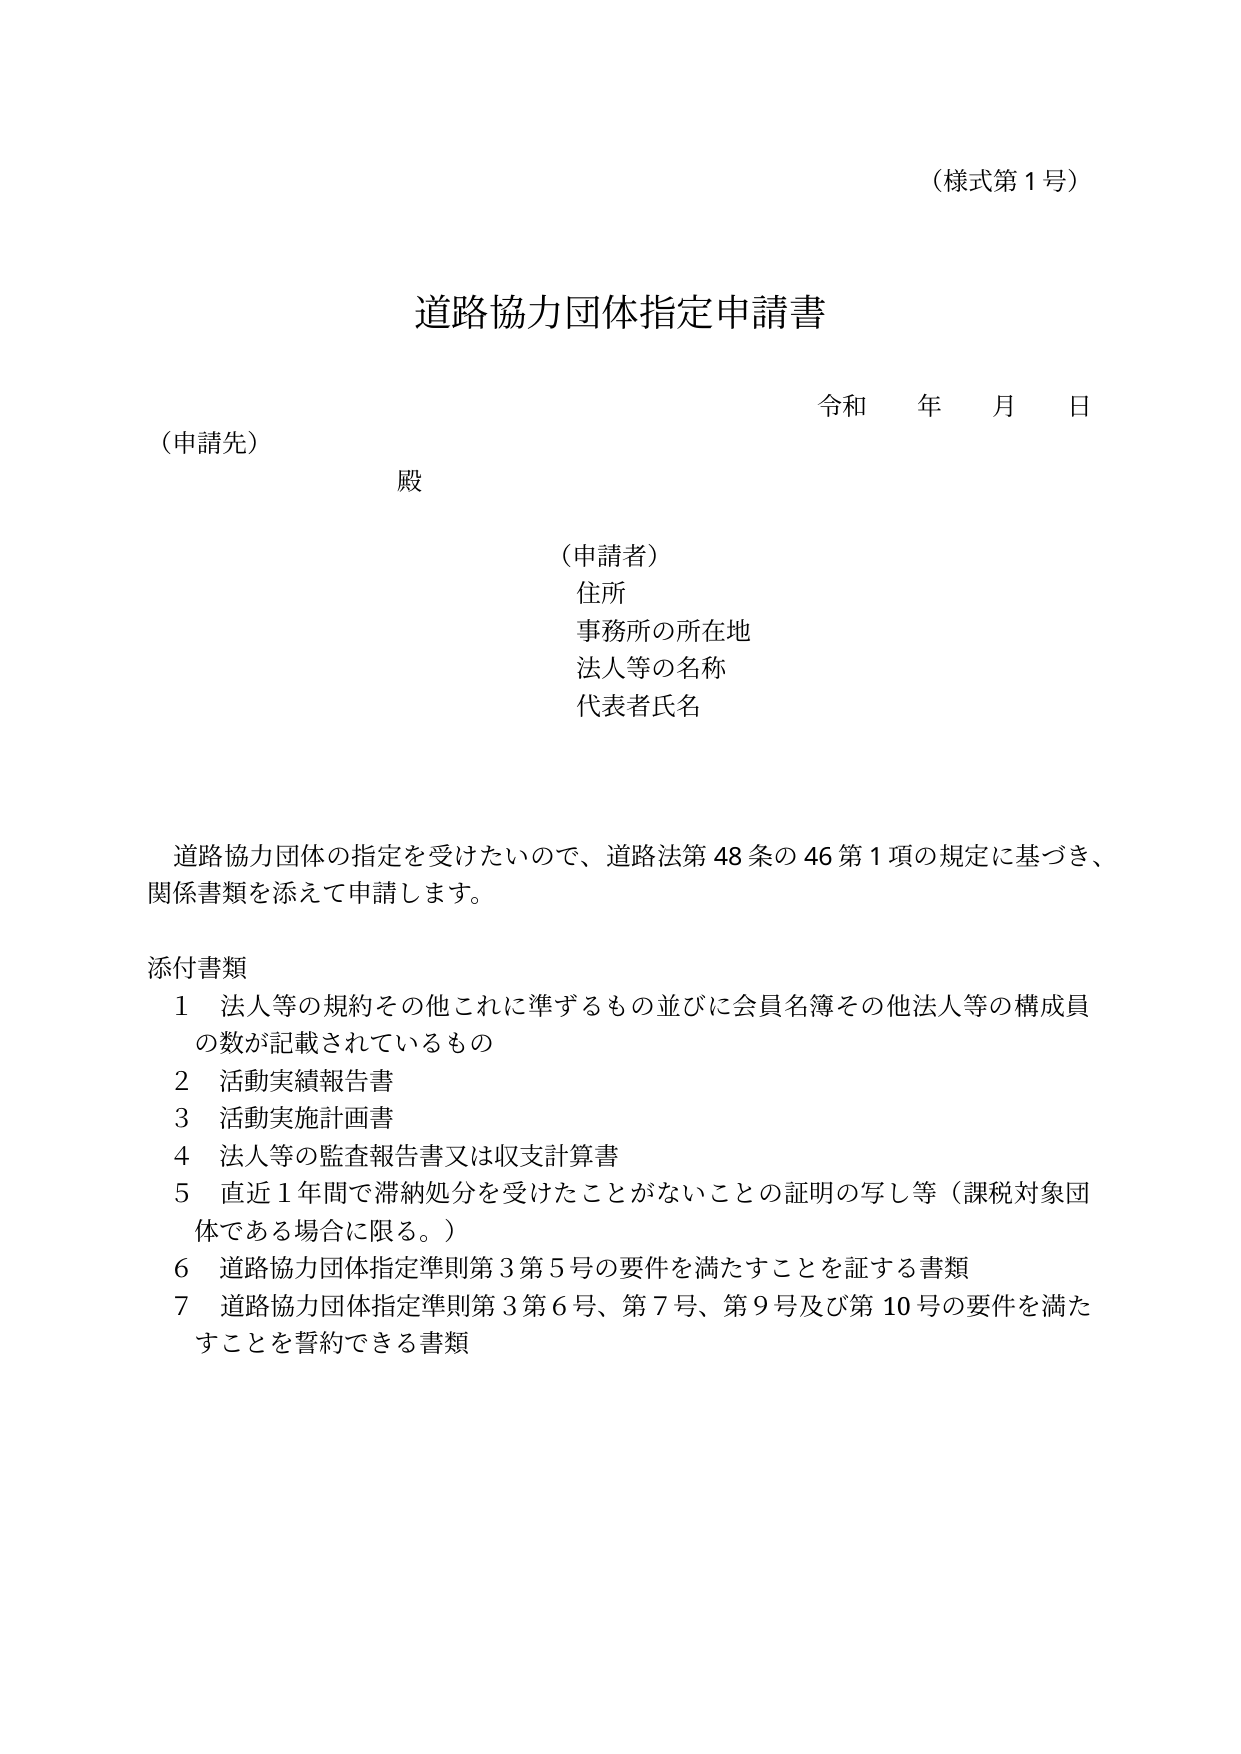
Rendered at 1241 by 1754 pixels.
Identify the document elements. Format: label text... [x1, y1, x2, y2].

text ２ 活動実績報告書 [169, 1061, 1092, 1098]
text 殿 [148, 461, 1092, 498]
text 住所 [576, 573, 1092, 611]
text 法人等の名称 [576, 648, 1092, 686]
text ６ 道路協力団体指定準則第３第５号の要件を満たすことを証する書類 [169, 1248, 1092, 1286]
text 事務所の所在地 [576, 611, 1092, 648]
text ５ 直近１年間で滞納処分を受けたことがないことの証明の写し等（課税対象団体である場合に限る。） [169, 1173, 1092, 1248]
text 道路協力団体指定申請書 [148, 273, 1092, 348]
text １ 法人等の規約その他これに準ずるもの並びに会員名簿その他法人等の構成員の数が記載されているもの [169, 986, 1092, 1061]
text （申請者） [148, 536, 1092, 573]
text 令和 年 月 日 [148, 386, 1092, 423]
text 代表者氏名 [576, 686, 1092, 723]
text （申請先） [148, 423, 1092, 461]
text ７ 道路協力団体指定準則第３第６号、第７号、第９号及び第10号の要件を満たすことを誓約できる書類 [169, 1286, 1092, 1361]
text 添付書類 [148, 948, 1092, 986]
text ３ 活動実施計画書 [169, 1098, 1092, 1136]
text ４ 法人等の監査報告書又は収支計算書 [169, 1136, 1092, 1173]
text （様式第1号） [148, 161, 1092, 198]
text 道路協力団体の指定を受けたいので、道路法第48条の46第1項の規定に基づき、関係書類を添えて申請します。 [148, 836, 1092, 911]
